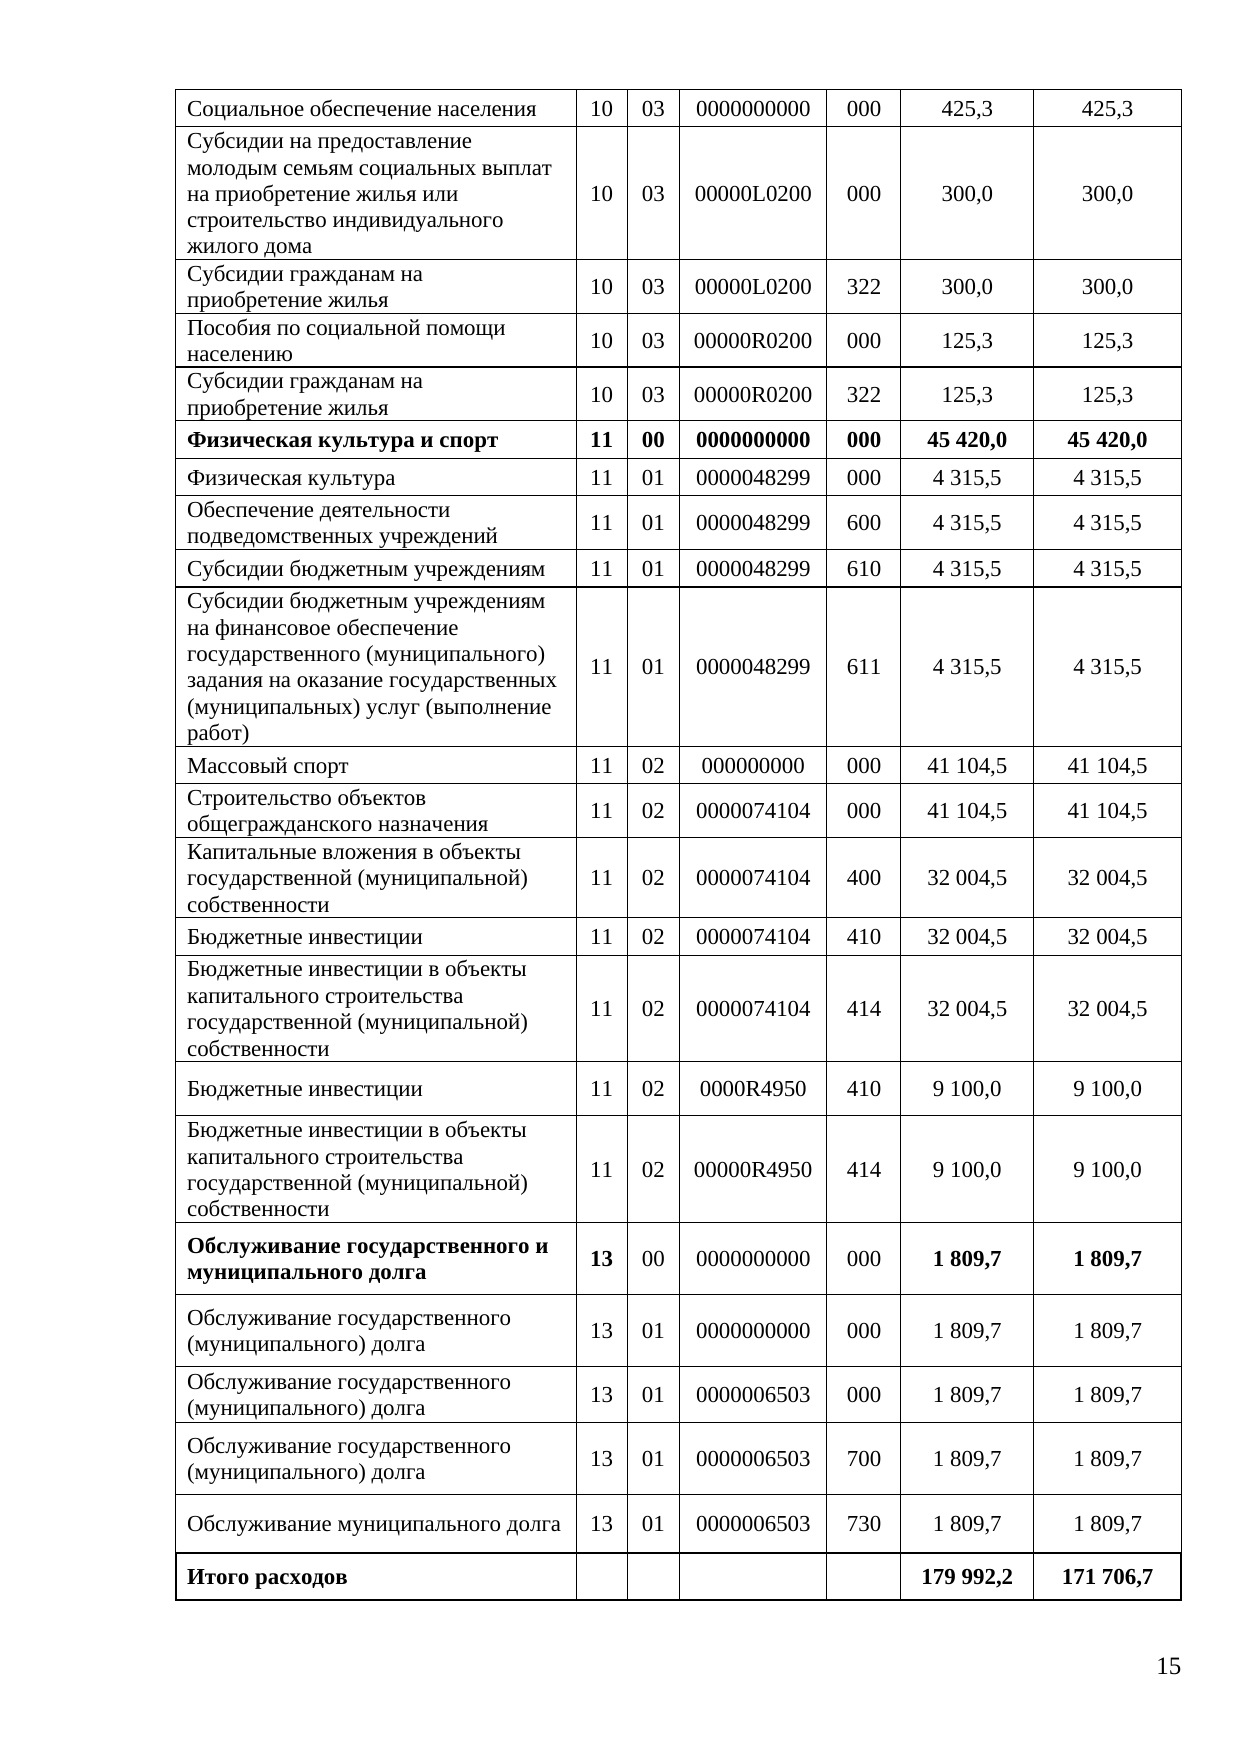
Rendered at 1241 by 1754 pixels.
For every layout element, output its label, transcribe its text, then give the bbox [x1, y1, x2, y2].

table_cell 1 809,7 [1034, 1367, 1181, 1422]
table_cell 41 104,5 [1034, 784, 1181, 837]
table_cell 1 809,7 [1034, 1495, 1181, 1552]
table_cell 425,3 [1034, 90, 1181, 126]
table_cell 32 004,5 [1034, 918, 1181, 954]
table_cell 414 [827, 956, 900, 1061]
table_cell 0000000000 [680, 1295, 826, 1366]
table_cell 02 [628, 956, 679, 1061]
table_cell 00 [628, 1223, 679, 1294]
table_cell 9 100,0 [1034, 1062, 1181, 1115]
table_cell 125,3 [901, 368, 1033, 420]
table_cell 000 [827, 421, 900, 458]
table_cell 0000048299 [680, 459, 826, 495]
table_cell Субсидии на предоставление молодым семьям социальных выплат на приобретение жилья или строительство индивидуального жилого дома [176, 127, 576, 259]
table_cell 125,3 [901, 314, 1033, 366]
table_cell 11 [577, 956, 627, 1061]
table_cell 32 004,5 [1034, 956, 1181, 1061]
table_cell 01 [628, 496, 679, 549]
table_cell 11 [577, 918, 627, 954]
table_cell 000 [827, 459, 900, 495]
table_cell 45 420,0 [901, 421, 1033, 458]
table_cell Обслуживание государственного (муниципального) долга [176, 1367, 576, 1422]
table_cell 02 [628, 838, 679, 917]
table_cell Пособия по социальной помощи населению [176, 314, 576, 366]
table_cell 02 [628, 747, 679, 783]
table_cell 300,0 [901, 127, 1033, 259]
table_cell 322 [827, 260, 900, 313]
table_cell 11 [577, 1116, 627, 1222]
table_cell Капитальные вложения в объекты государственной (муниципальной) собственности [176, 838, 576, 917]
table_cell 4 315,5 [1034, 496, 1181, 549]
table_cell Субсидии гражданам на приобретение жилья [176, 368, 576, 420]
table_cell 00000R4950 [680, 1116, 826, 1222]
table_cell 4 315,5 [1034, 459, 1181, 495]
table_cell 0000006503 [680, 1367, 826, 1422]
table_cell 4 315,5 [901, 588, 1033, 746]
table_cell Физическая культура [176, 459, 576, 495]
table_cell 11 [577, 421, 627, 458]
table_cell Обслуживание государственного (муниципального) долга [176, 1295, 576, 1366]
table_cell 02 [628, 1062, 679, 1115]
table_cell 01 [628, 550, 679, 586]
table_cell 41 104,5 [1034, 747, 1181, 783]
table_cell 00 [628, 421, 679, 458]
table_cell 000 [827, 747, 900, 783]
table_cell 1 809,7 [901, 1495, 1033, 1552]
table_cell 000 [827, 90, 900, 126]
table_cell 00000R0200 [680, 368, 826, 420]
table_cell 0000R4950 [680, 1062, 826, 1115]
table_cell 01 [628, 1295, 679, 1366]
table_cell 125,3 [1034, 368, 1181, 420]
table_cell 0000000000 [680, 90, 826, 126]
table_cell 10 [577, 260, 627, 313]
table_cell 10 [577, 90, 627, 126]
table_cell 13 [577, 1223, 627, 1294]
table_cell 11 [577, 1062, 627, 1115]
table_cell 0000048299 [680, 496, 826, 549]
table_cell 11 [577, 496, 627, 549]
table_cell 11 [577, 550, 627, 586]
table_cell 32 004,5 [901, 918, 1033, 954]
table_cell Социальное обеспечение населения [176, 90, 576, 126]
table_cell 000 [827, 1367, 900, 1422]
table_cell 03 [628, 314, 679, 366]
table_cell 000 [827, 1223, 900, 1294]
table_cell Бюджетные инвестиции [176, 918, 576, 954]
table_cell [827, 1554, 900, 1598]
table_cell 13 [577, 1367, 627, 1422]
table_cell 300,0 [1034, 127, 1181, 259]
table_cell 0000048299 [680, 588, 826, 746]
table_cell 322 [827, 368, 900, 420]
table_cell 171 706,7 [1034, 1554, 1180, 1598]
table_cell 1 809,7 [901, 1295, 1033, 1366]
table_cell 1 809,7 [1034, 1423, 1181, 1494]
table_cell 01 [628, 1495, 679, 1552]
table_cell 03 [628, 90, 679, 126]
table_cell 9 100,0 [901, 1062, 1033, 1115]
table_cell 700 [827, 1423, 900, 1494]
table_cell 1 809,7 [901, 1223, 1033, 1294]
table_cell 03 [628, 260, 679, 313]
table_cell 00000L0200 [680, 260, 826, 313]
table_cell 000 [827, 314, 900, 366]
table_cell 0000048299 [680, 550, 826, 586]
table_cell 1 809,7 [901, 1367, 1033, 1422]
table_cell Обеспечение деятельности подведомственных учреждений [176, 496, 576, 549]
table_cell 13 [577, 1295, 627, 1366]
table_cell 4 315,5 [901, 459, 1033, 495]
table_cell 4 315,5 [1034, 550, 1181, 586]
table_cell Бюджетные инвестиции [176, 1062, 576, 1115]
table_cell 1 809,7 [901, 1423, 1033, 1494]
table_cell 410 [827, 1062, 900, 1115]
table_cell Субсидии гражданам на приобретение жилья [176, 260, 576, 313]
table_cell Субсидии бюджетным учреждениям на финансовое обеспечение государственного (муниципального) задания на оказание государственных (муниципальных) услуг (выполнение работ) [176, 588, 576, 746]
table_cell 11 [577, 747, 627, 783]
table_cell 00000R0200 [680, 314, 826, 366]
table_cell 01 [628, 1367, 679, 1422]
table_cell 01 [628, 588, 679, 746]
table_cell 000 [827, 127, 900, 259]
table_cell 01 [628, 459, 679, 495]
table_cell 4 315,5 [901, 550, 1033, 586]
table_cell 0000006503 [680, 1423, 826, 1494]
table_cell 600 [827, 496, 900, 549]
table_cell [680, 1554, 826, 1598]
table_cell 41 104,5 [901, 747, 1033, 783]
table_cell 03 [628, 368, 679, 420]
table_cell 300,0 [1034, 260, 1181, 313]
table_cell [628, 1554, 679, 1598]
table_cell 425,3 [901, 90, 1033, 126]
table_cell 10 [577, 368, 627, 420]
table_cell 10 [577, 314, 627, 366]
table_cell 02 [628, 1116, 679, 1222]
table_cell Обслуживание государственного (муниципального) долга [176, 1423, 576, 1494]
table_cell 4 315,5 [901, 496, 1033, 549]
table_cell 610 [827, 550, 900, 586]
table_cell 000000000 [680, 747, 826, 783]
table_cell 0000074104 [680, 918, 826, 954]
table_cell Физическая культура и спорт [176, 421, 576, 458]
table_cell 32 004,5 [901, 838, 1033, 917]
table_cell 32 004,5 [901, 956, 1033, 1061]
table_cell 45 420,0 [1034, 421, 1181, 458]
table_cell 11 [577, 459, 627, 495]
table_cell Субсидии бюджетным учреждениям [176, 550, 576, 586]
table_cell 11 [577, 838, 627, 917]
table_cell 4 315,5 [1034, 588, 1181, 746]
table_cell 11 [577, 588, 627, 746]
table_cell 02 [628, 918, 679, 954]
table_cell Итого расходов [177, 1554, 576, 1598]
table_cell 41 104,5 [901, 784, 1033, 837]
table_cell Обслуживание муниципального долга [176, 1495, 576, 1552]
table_cell Массовый спорт [176, 747, 576, 783]
table_cell 1 809,7 [1034, 1223, 1181, 1294]
table_cell 300,0 [901, 260, 1033, 313]
table_cell 179 992,2 [901, 1554, 1033, 1598]
table_cell 00000L0200 [680, 127, 826, 259]
table_cell 400 [827, 838, 900, 917]
table_cell 10 [577, 127, 627, 259]
table_cell Бюджетные инвестиции в объекты капитального строительства государственной (муниципальной) собственности [176, 956, 576, 1061]
table_cell 000 [827, 784, 900, 837]
table_cell 11 [577, 784, 627, 837]
table_cell 0000074104 [680, 838, 826, 917]
table_cell 414 [827, 1116, 900, 1222]
table_cell [577, 1554, 627, 1598]
table_cell 13 [577, 1495, 627, 1552]
table_cell 1 809,7 [1034, 1295, 1181, 1366]
table_cell 02 [628, 784, 679, 837]
table_cell 9 100,0 [1034, 1116, 1181, 1222]
table_cell 410 [827, 918, 900, 954]
table_cell 000 [827, 1295, 900, 1366]
table_cell 730 [827, 1495, 900, 1552]
table_cell 0000000000 [680, 421, 826, 458]
table_cell Бюджетные инвестиции в объекты капитального строительства государственной (муниципальной) собственности [176, 1116, 576, 1222]
table_cell 0000074104 [680, 956, 826, 1061]
table_cell 03 [628, 127, 679, 259]
table_cell 0000000000 [680, 1223, 826, 1294]
table_cell 0000006503 [680, 1495, 826, 1552]
table_cell 125,3 [1034, 314, 1181, 366]
table_cell Строительство объектов общегражданского назначения [176, 784, 576, 837]
table_cell 32 004,5 [1034, 838, 1181, 917]
table_cell 0000074104 [680, 784, 826, 837]
table_cell 01 [628, 1423, 679, 1494]
table_cell Обслуживание государственного и муниципального долга [176, 1223, 576, 1294]
table_cell 9 100,0 [901, 1116, 1033, 1222]
table_cell 611 [827, 588, 900, 746]
table_cell 13 [577, 1423, 627, 1494]
